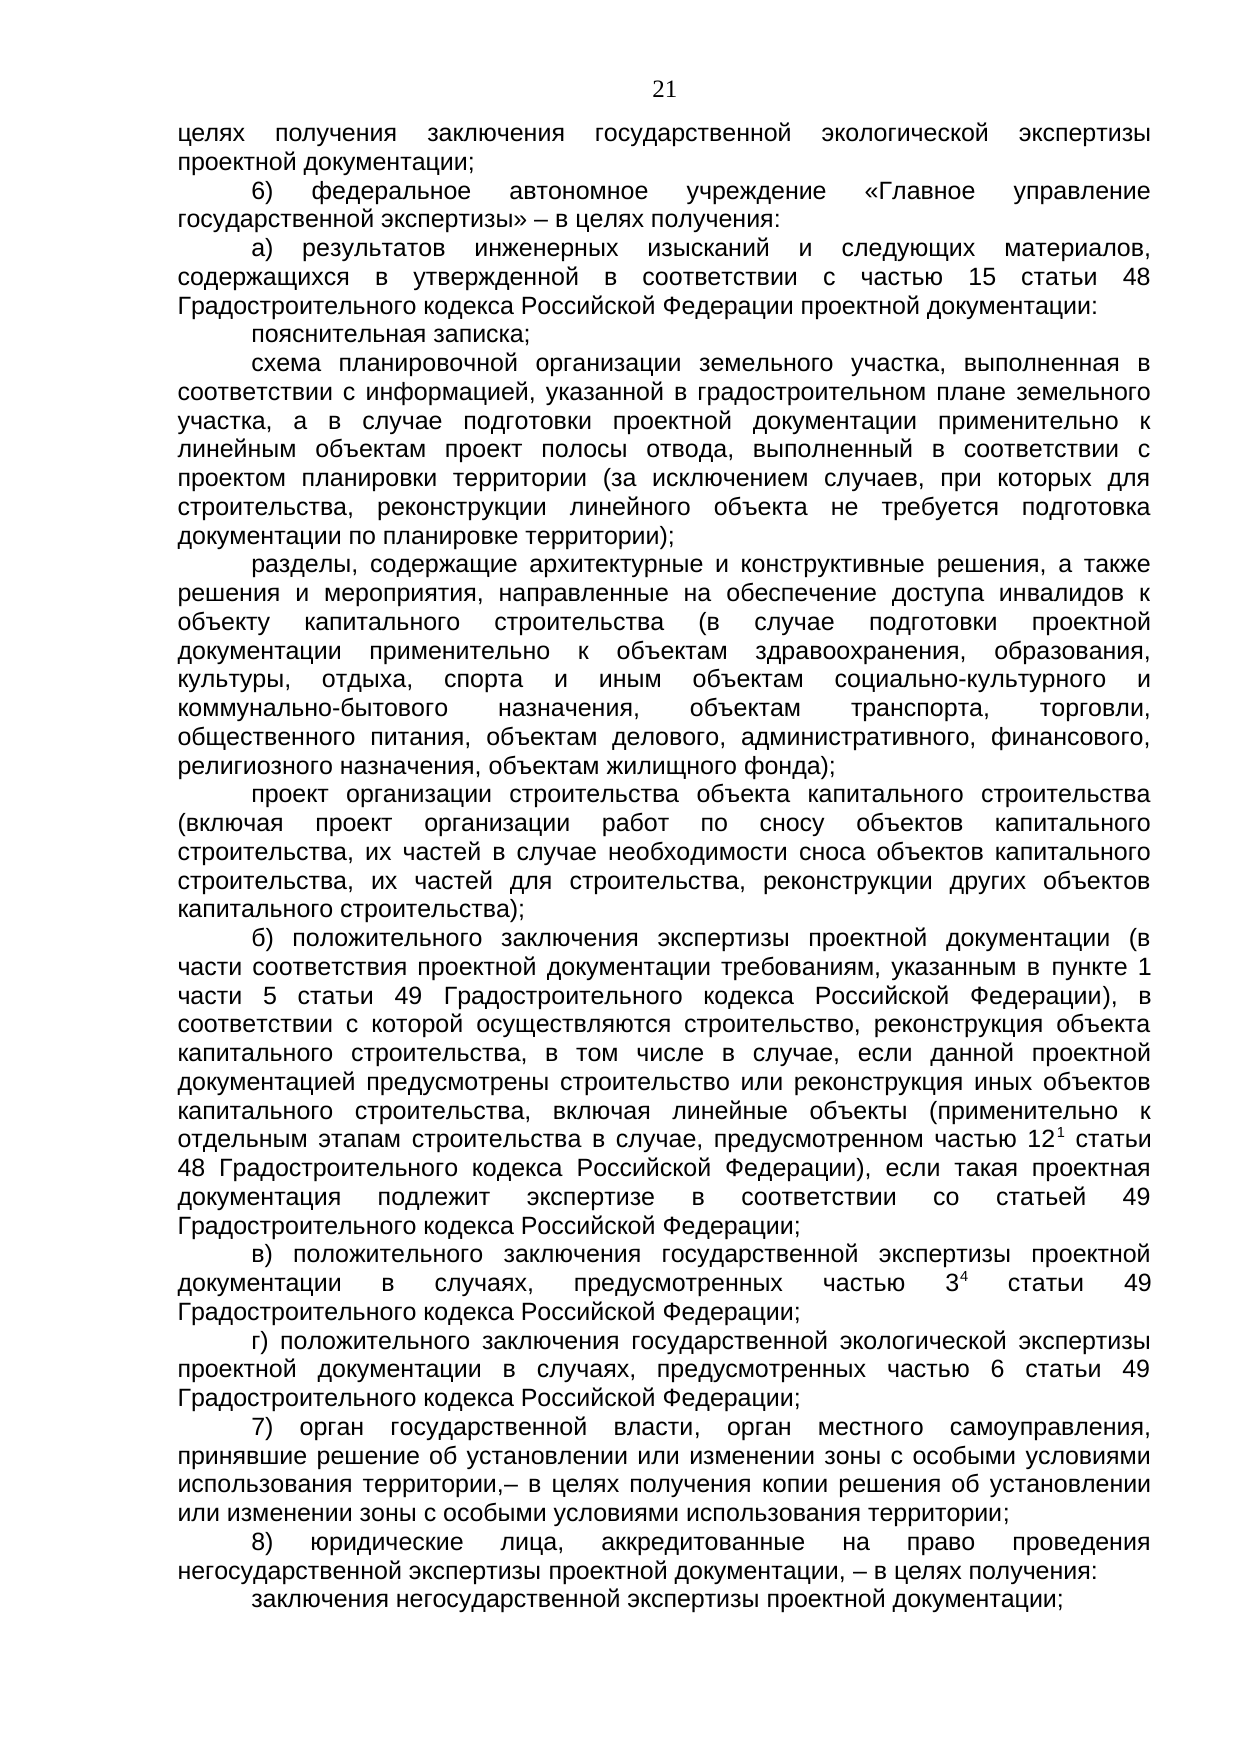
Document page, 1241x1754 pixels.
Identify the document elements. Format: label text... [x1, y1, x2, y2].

text разделы, содержащие архитектурные и конструктивные решения, а также решения и мероприятия, направленные на обеспечение доступа инвалидов к объекту капитального строительства (в случае подготовки проектной документации применительно к объектам здравоохранения, образования, культуры, отдыха, спорта и иным объектам социально-культурного и коммунально-бытового назначения, объектам транспорта, торговли, общественного питания, объектам делового, административного, финансового, религиозного назначения, объектам жилищного фонда); [177, 549, 1152, 779]
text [177, 118, 1152, 176]
text 6) федеральное автономное учреждение «Главное управление государственной экспертизы» – в целях получения: [177, 176, 1152, 233]
text 8) юридические лица, аккредитованные на право проведения негосударственной экспертизы проектной документации, – в целях получения: [177, 1527, 1152, 1584]
text 7) орган государственной власти, орган местного самоуправления, принявшие решение об установлении или изменении зоны с особыми условиями использования территории,– в целях получения копии решения об установлении или изменении зоны с особыми условиями использования территории; [177, 1412, 1152, 1527]
text в) положительного заключения государственной экспертизы проектной документации в случаях, предусмотренных частью 34 статьи 49 Градостроительного кодекса Российской Федерации; [177, 1239, 1152, 1326]
text б) положительного заключения экспертизы проектной документации (в части соответствия проектной документации требованиям, указанным в пункте 1 части 5 статьи 49 Градостроительного кодекса Российской Федерации), в соответствии с которой осуществляются строительство, реконструкция объекта капитального строительства, в том числе в случае, если данной проектной документацией предусмотрены строительство или реконструкция иных объектов капитального строительства, включая линейные объекты (применительно к отдельным этапам строительства в случае, предусмотренном частью 121 статьи 48 Градостроительного кодекса Российской Федерации), если такая проектная документация подлежит экспертизе в соответствии со статьей 49 Градостроительного кодекса Российской Федерации; [177, 923, 1152, 1239]
text а) результатов инженерных изысканий и следующих материалов, содержащихся в утвержденной в соответствии с частью 15 статьи 48 Градостроительного кодекса Российской Федерации проектной документации: [177, 233, 1152, 319]
text заключения негосударственной экспертизы проектной документации; [177, 1584, 1152, 1613]
text г) положительного заключения государственной экологической экспертизы проектной документации в случаях, предусмотренных частью 6 статьи 49 Градостроительного кодекса Российской Федерации; [177, 1326, 1152, 1412]
text пояснительная записка; [177, 319, 1152, 348]
text схема планировочной организации земельного участка, выполненная в соответствии с информацией, указанной в градостроительном плане земельного участка, а в случае подготовки проектной документации применительно к линейным объектам проект полосы отвода, выполненный в соответствии с проектом планировки территории (за исключением случаев, при которых для строительства, реконструкции линейного объекта не требуется подготовка документации по планировке территории); [177, 348, 1152, 549]
text проект организации строительства объекта капитального строительства (включая проект организации работ по сносу объектов капитального строительства, их частей в случае необходимости сноса объектов капитального строительства, их частей для строительства, реконструкции других объектов капитального строительства); [177, 779, 1152, 923]
